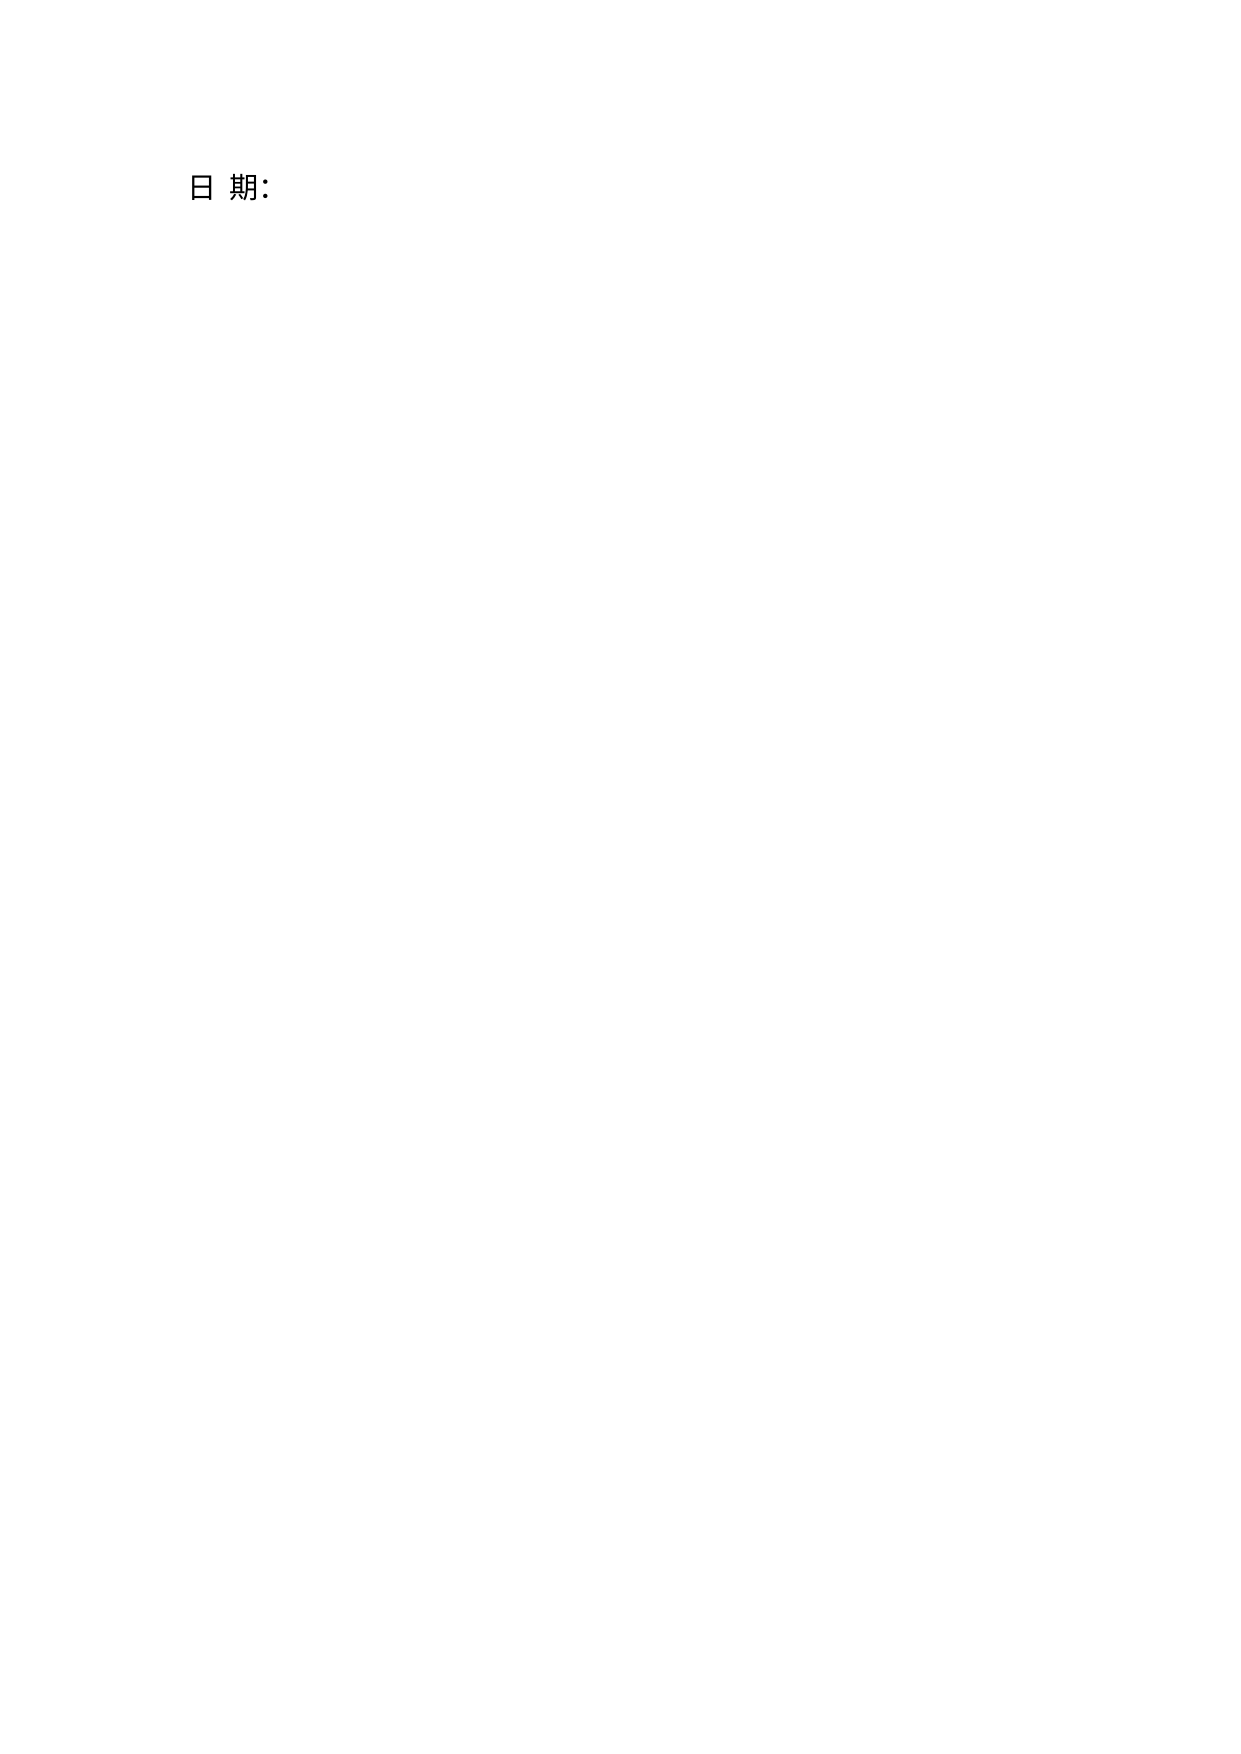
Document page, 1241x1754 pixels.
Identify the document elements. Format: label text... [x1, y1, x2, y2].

text 日 期： [187, 164, 1069, 207]
